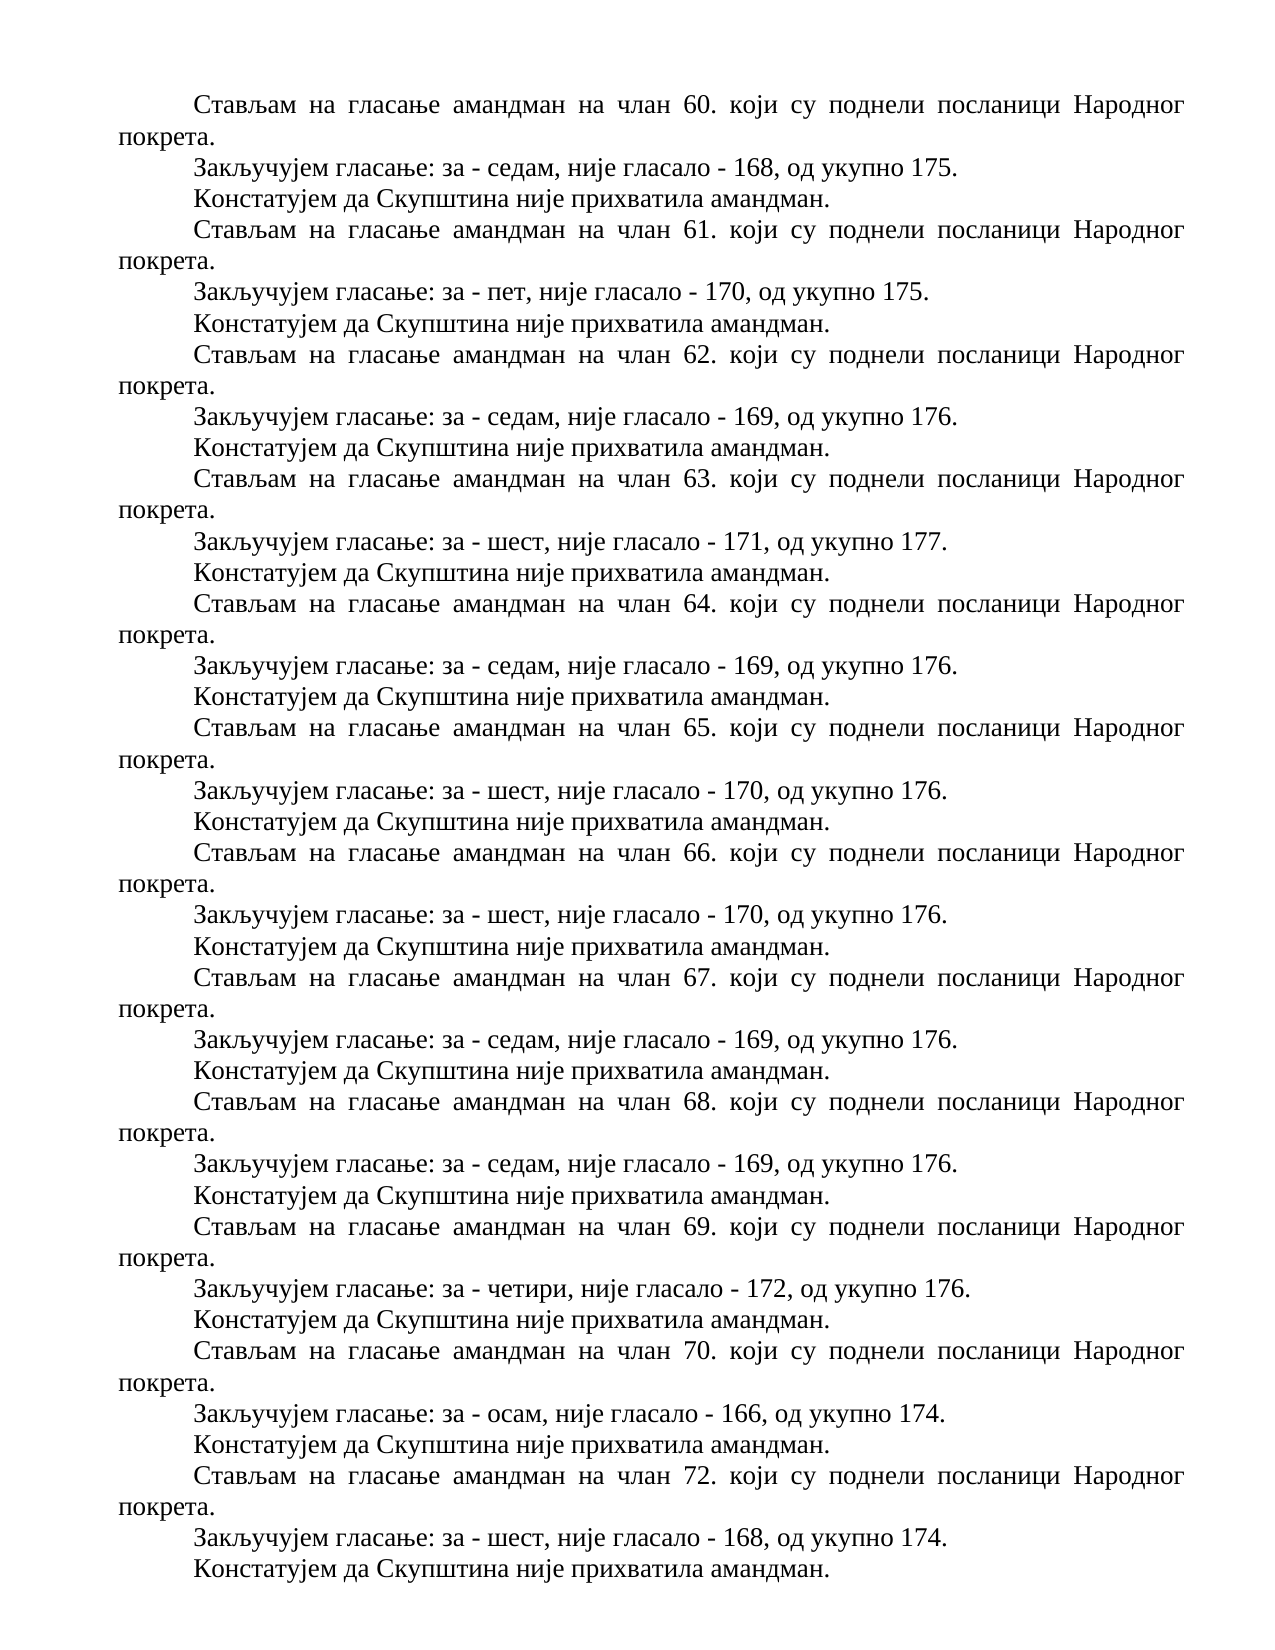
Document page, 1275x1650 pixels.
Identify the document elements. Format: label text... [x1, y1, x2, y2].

text Стављам на гласање амандман на члан 72. који су поднели посланици Народног покрета. [118, 1459, 1186, 1521]
text Констатујем да Скупштина није прихватила амандман. [118, 1179, 1186, 1210]
text Стављам на гласање амандман на члан 68. који су поднели посланици Народног покрета. [118, 1085, 1186, 1148]
text Стављам на гласање амандман на члан 65. који су поднели посланици Народног покрета. [118, 712, 1186, 774]
text Закључујем гласање: за - седам, није гласало - 169, од укупно 176. [118, 1023, 1186, 1054]
text Констатујем да Скупштина није прихватила амандман. [118, 680, 1186, 712]
text Стављам на гласање амандман на члан 69. који су поднели посланици Народног покрета. [118, 1210, 1186, 1272]
text Стављам на гласање амандман на члан 60. који су поднели посланици Народног покрета. [118, 89, 1186, 151]
text Стављам на гласање амандман на члан 62. који су поднели посланици Народног покрета. [118, 338, 1186, 400]
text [118, 182, 1186, 213]
text Констатујем да Скупштина није прихватила амандман. [118, 1303, 1186, 1334]
text Констатујем да Скупштина није прихватила амандман. [118, 929, 1186, 961]
text Закључујем гласање: за - шест, није гласало - 170, од укупно 176. [118, 898, 1186, 929]
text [118, 151, 1186, 182]
text Закључујем гласање: за - четири, није гласало - 172, од укупно 176. [118, 1272, 1186, 1303]
text Констатујем да Скупштина није прихватила амандман. [118, 805, 1186, 836]
text Закључујем гласање: за - седам, није гласало - 169, од укупно 176. [118, 649, 1186, 680]
text Констатујем да Скупштина није прихватила амандман. [118, 307, 1186, 338]
text Констатујем да Скупштина није прихватила амандман. [118, 431, 1186, 462]
text Стављам на гласање амандман на члан 70. који су поднели посланици Народног покрета. [118, 1334, 1186, 1397]
text Стављам на гласање амандман на члан 63. који су поднели посланици Народног покрета. [118, 462, 1186, 525]
text Стављам на гласање амандман на члан 66. који су поднели посланици Народног покрета. [118, 836, 1186, 898]
text Констатујем да Скупштина није прихватила амандман. [118, 556, 1186, 587]
text Закључујем гласање: за - шест, није гласало - 170, од укупно 176. [118, 774, 1186, 805]
text Закључујем гласање: за - седам, није гласало - 169, од укупно 176. [118, 400, 1186, 431]
text Стављам на гласање амандман на члан 61. који су поднели посланици Народног покрета. [118, 213, 1186, 276]
text Закључујем гласање: за - седам, није гласало - 169, од укупно 176. [118, 1148, 1186, 1179]
text Стављам на гласање амандман на члан 67. који су поднели посланици Народног покрета. [118, 961, 1186, 1023]
text Констатујем да Скупштина није прихватила амандман. [118, 1054, 1186, 1085]
text Закључујем гласање: за - шест, није гласало - 171, од укупно 177. [118, 525, 1186, 556]
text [118, 1521, 1186, 1552]
text Стављам на гласање амандман на члан 64. који су поднели посланици Народног покрета. [118, 587, 1186, 649]
text Закључујем гласање: за - пет, није гласало - 170, од укупно 175. [118, 276, 1186, 307]
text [118, 1428, 1186, 1459]
text Закључујем гласање: за - осам, није гласало - 166, од укупно 174. [118, 1397, 1186, 1428]
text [118, 1552, 1186, 1584]
